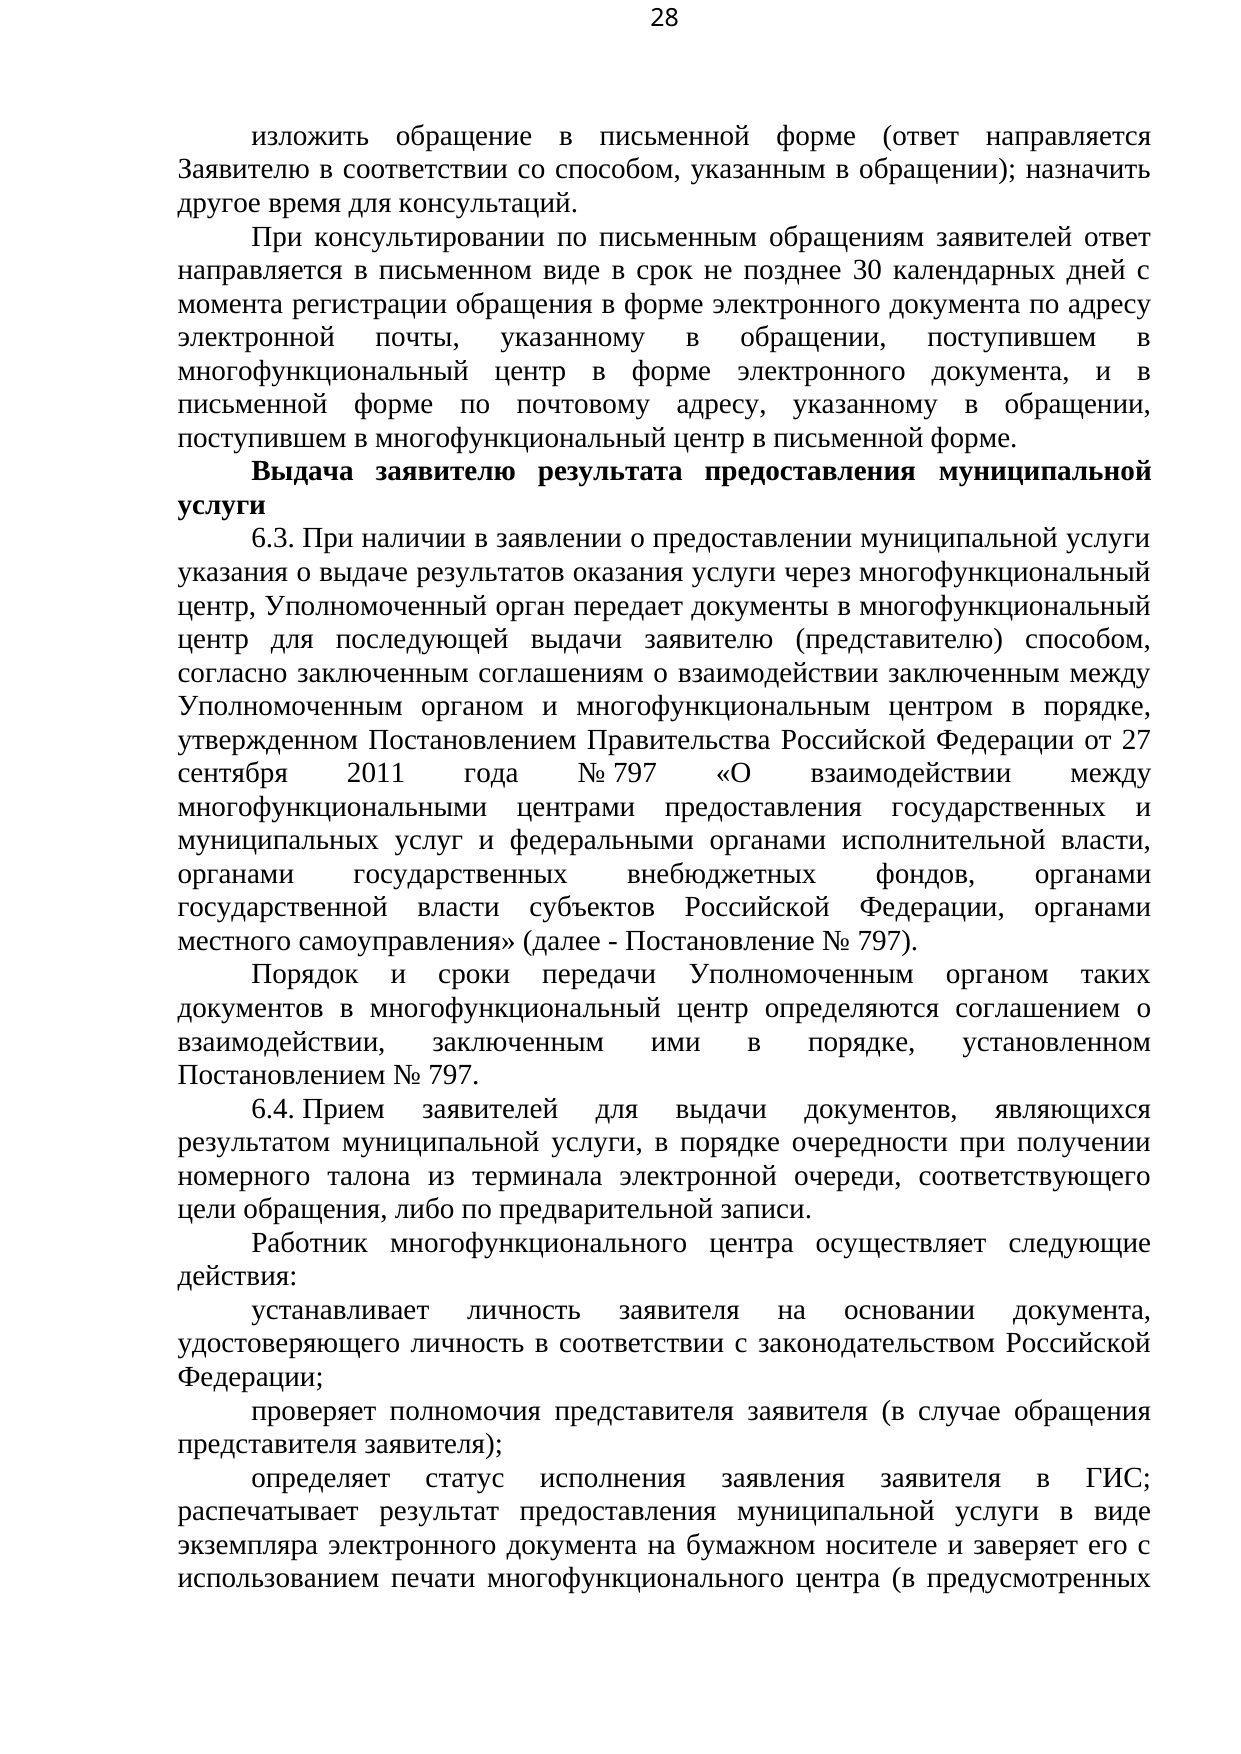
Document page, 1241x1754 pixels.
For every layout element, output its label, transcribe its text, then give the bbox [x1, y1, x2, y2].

text Работник многофункционального центра осуществляет следующие действия: [177, 1225, 1152, 1292]
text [177, 1460, 1152, 1594]
text 6.4. Прием заявителей для выдачи документов, являющихся результатом муниципальной услуги, в порядке очередности при получении номерного талона из терминала электронной очереди, соответствующего цели обращения, либо по предварительной записи. [177, 1091, 1152, 1225]
text изложить обращение в письменной форме (ответ направляется Заявителю в соответствии со способом, указанным в обращении); назначить другое время для консультаций. [177, 118, 1152, 219]
text Порядок и сроки передачи Уполномоченным органом таких документов в многофункциональный центр определяются соглашением о взаимодействии, заключенным ими в порядке, установленном Постановлением № 797. [177, 957, 1152, 1091]
text устанавливает личность заявителя на основании документа, удостоверяющего личность в соответствии с законодательством Российской Федерации; [177, 1292, 1152, 1393]
text проверяет полномочия представителя заявителя (в случае обращения представителя заявителя); [177, 1393, 1152, 1460]
text Выдача заявителю результата предоставления муниципальной услуги [177, 453, 1152, 521]
text При консультировании по письменным обращениям заявителей ответ направляется в письменном виде в срок не позднее 30 календарных дней с момента регистрации обращения в форме электронного документа по адресу электронной почты, указанному в обращении, поступившем в многофункциональный центр в форме электронного документа, и в письменной форме по почтовому адресу, указанному в обращении, поступившем в многофункциональный центр в письменной форме. [177, 219, 1152, 453]
text 6.3. При наличии в заявлении о предоставлении муниципальной услуги указания о выдаче результатов оказания услуги через многофункциональный центр, Уполномоченный орган передает документы в многофункциональный центр для последующей выдачи заявителю (представителю) способом, согласно заключенным соглашениям о взаимодействии заключенным между Уполномоченным органом и многофункциональным центром в порядке, утвержденном Постановлением Правительства Российской Федерации от 27 сентября 2011 года № 797 «О взаимодействии между многофункциональными центрами предоставления государственных и муниципальных услуг и федеральными органами исполнительной власти, органами государственных внебюджетных фондов, органами государственной власти субъектов Российской Федерации, органами местного самоуправления» (далее - Постановление № 797). [177, 521, 1152, 957]
